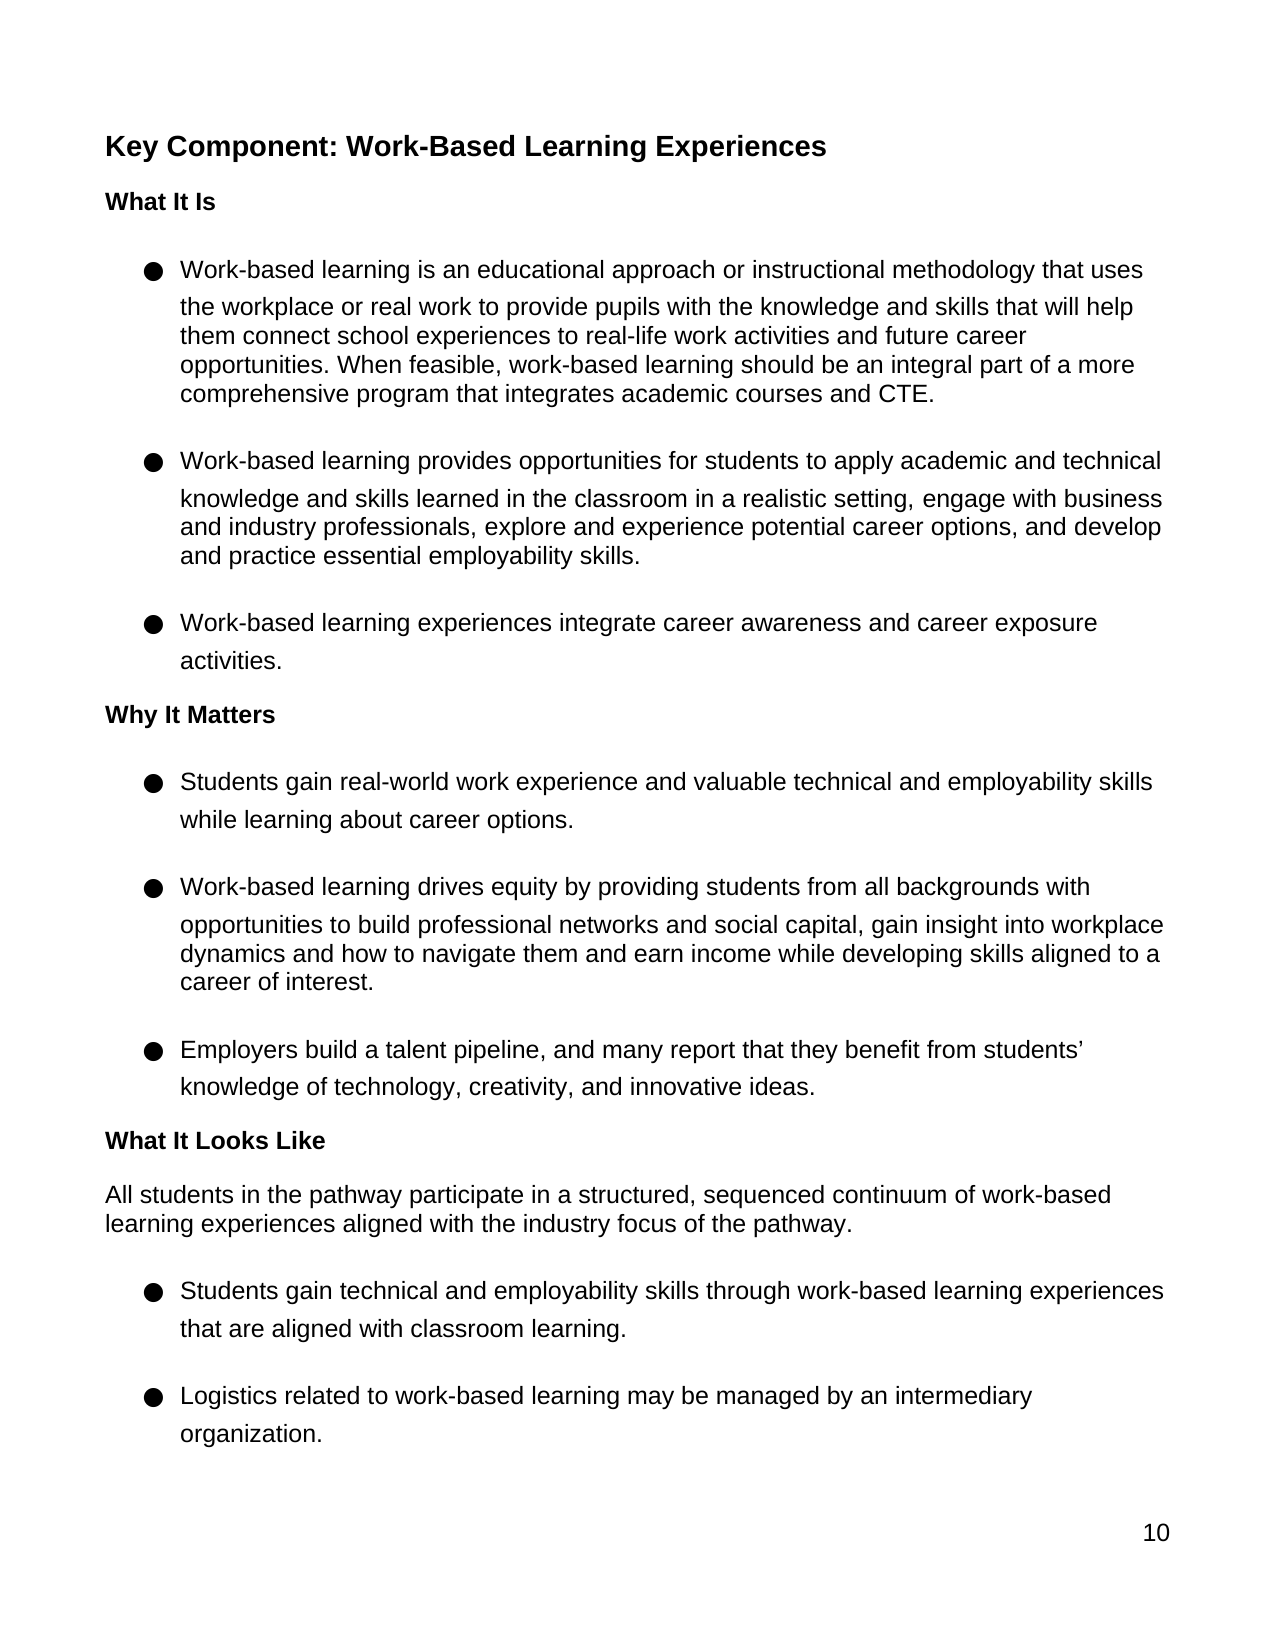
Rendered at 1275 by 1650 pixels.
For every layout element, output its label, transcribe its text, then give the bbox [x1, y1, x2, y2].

list Work-based learning experiences integrate career awareness and career exposure activities. [142, 595, 1170, 675]
list Logistics related to work-based learning may be managed by an intermediary organization. [142, 1367, 1170, 1447]
list Work-based learning is an educational approach or instructional methodology that uses the workplace or real work to provide pupils with the knowledge and skills that will help them connect school experiences to real-life work activities and future career opportunities. When feasible, work-based learning should be an integral part of a more comprehensive program that integrates academic courses and CTE. [142, 241, 1170, 407]
text All students in the pathway participate in a structured, sequenced continuum of work-based learning experiences aligned with the industry focus of the pathway. [105, 1180, 1170, 1237]
subtitle Key Component: Work-Based Learning Experiences [105, 129, 1170, 162]
list Students gain real-world work experience and valuable technical and employability skills while learning about career options. [142, 753, 1170, 833]
subtitle Why It Matters [105, 700, 1170, 728]
subtitle What It Is [105, 187, 1170, 216]
list Students gain technical and employability skills through work-based learning experiences that are aligned with classroom learning. [142, 1262, 1170, 1342]
subtitle What It Looks Like [105, 1126, 1170, 1155]
list Employers build a talent pipeline, and many report that they benefit from students’ knowledge of technology, creativity, and innovative ideas. [142, 1021, 1170, 1101]
list Work-based learning drives equity by providing students from all backgrounds with opportunities to build professional networks and social capital, gain insight into workplace dynamics and how to navigate them and earn income while developing skills aligned to a career of interest. [142, 858, 1170, 996]
list Work-based learning provides opportunities for students to apply academic and technical knowledge and skills learned in the classroom in a realistic setting, engage with business and industry professionals, explore and experience potential career options, and develop and practice essential employability skills. [142, 432, 1170, 570]
